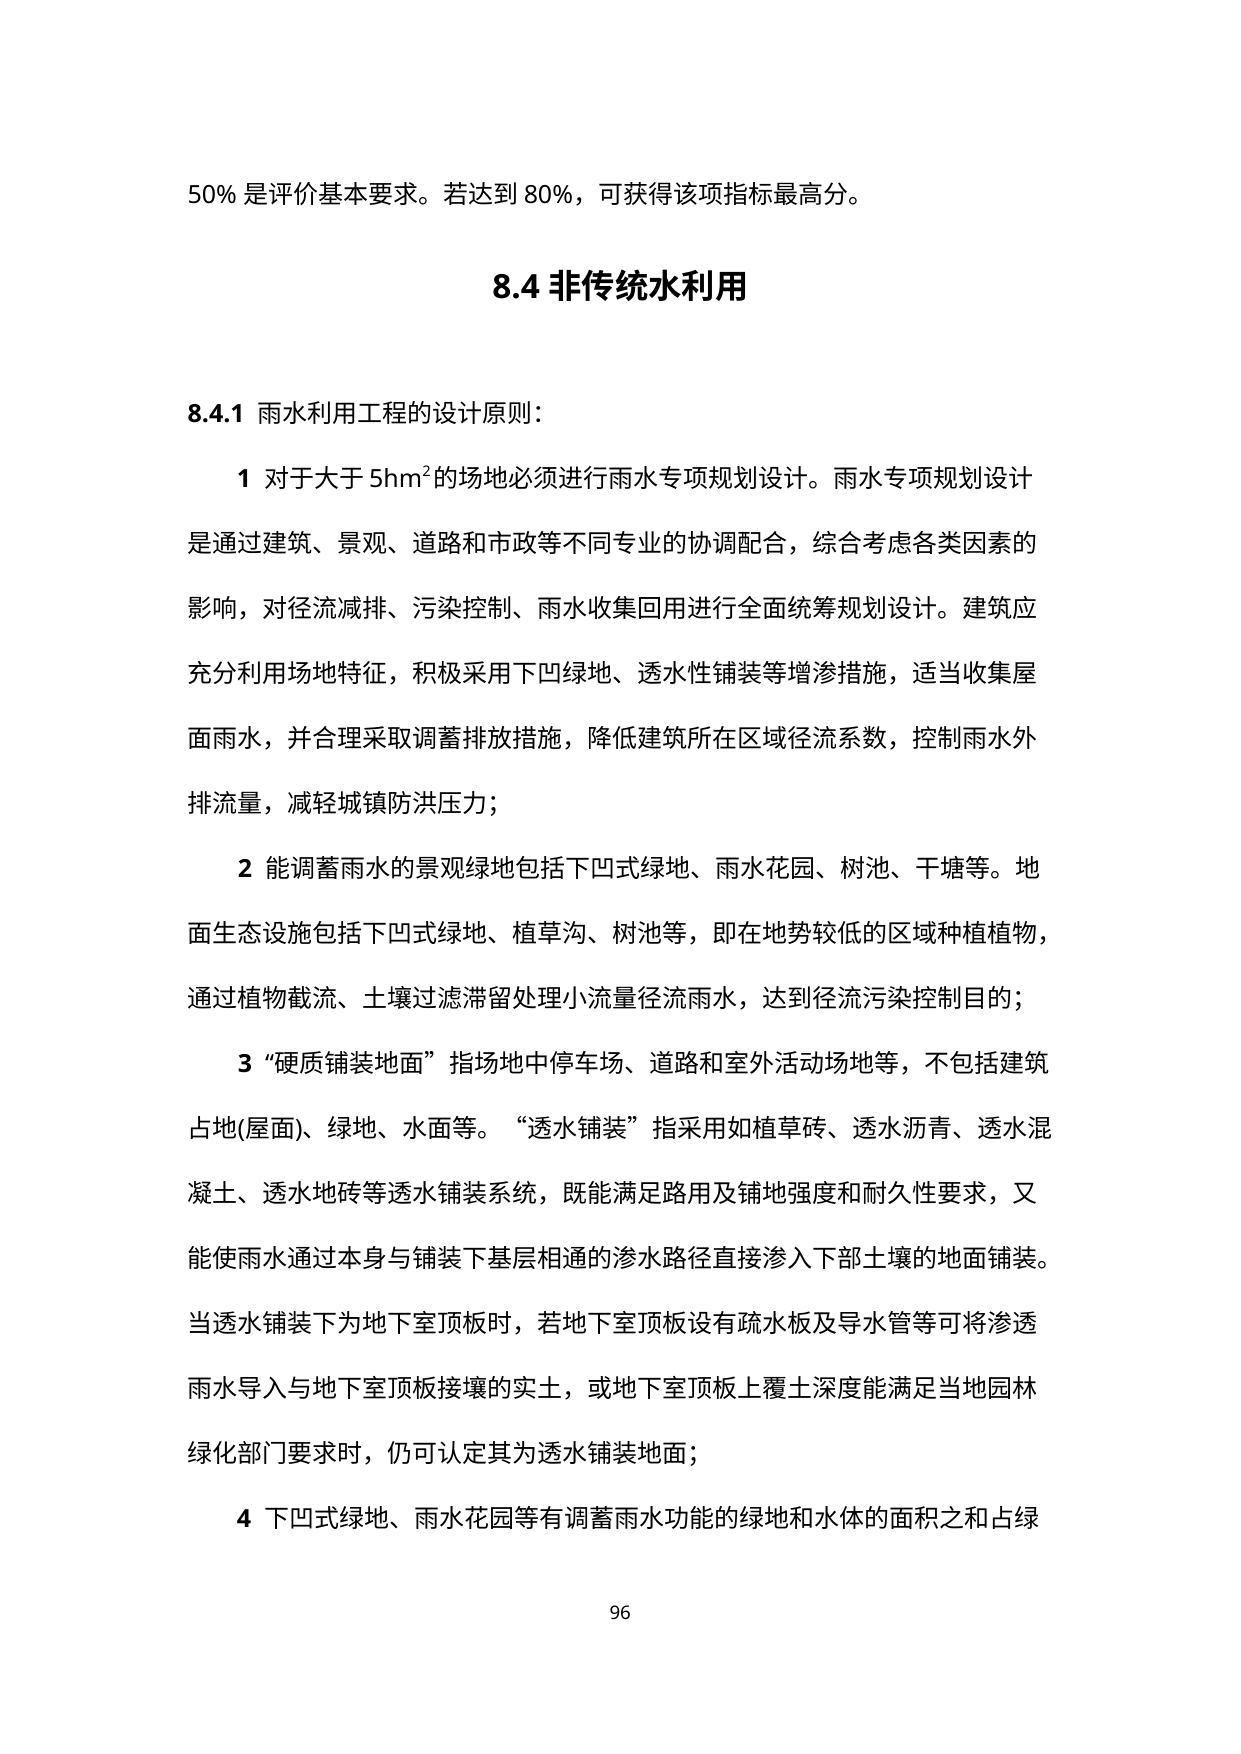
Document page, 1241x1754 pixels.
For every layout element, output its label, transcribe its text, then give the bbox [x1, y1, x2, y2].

text 1 对于大于5hm2的场地必须进行雨水专项规划设计。雨水专项规划设计是通过建筑、景观、道路和市政等不同专业的协调配合，综合考虑各类因素的影响，对径流减排、污染控制、雨水收集回用进行全面统筹规划设计。建筑应充分利用场地特征，积极采用下凹绿地、透水性铺装等增渗措施，适当收集屋面雨水，并合理采取调蓄排放措施，降低建筑所在区域径流系数，控制雨水外排流量，减轻城镇防洪压力； [187, 444, 1053, 834]
text 3 “硬质铺装地面”指场地中停车场、道路和室外活动场地等，不包括建筑占地(屋面)、绿地、水面等。“透水铺装”指采用如植草砖、透水沥青、透水混凝土、透水地砖等透水铺装系统，既能满足路用及铺地强度和耐久性要求，又能使雨水通过本身与铺装下基层相通的渗水路径直接渗入下部土壤的地面铺装。当透水铺装下为地下室顶板时，若地下室顶板设有疏水板及导水管等可将渗透雨水导入与地下室顶板接壤的实土，或地下室顶板上覆土深度能满足当地园林绿化部门要求时，仍可认定其为透水铺装地面； [187, 1029, 1053, 1484]
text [187, 1484, 1053, 1549]
subtitle 8.4 非传统水利用 [187, 252, 1053, 317]
text 2 能调蓄雨水的景观绿地包括下凹式绿地、雨水花园、树池、干塘等。地面生态设施包括下凹式绿地、植草沟、树池等，即在地势较低的区域种植植物，通过植物截流、土壤过滤滞留处理小流量径流雨水，达到径流污染控制目的； [187, 834, 1053, 1029]
text 8.4.1 雨水利用工程的设计原则： [187, 379, 1053, 444]
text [187, 160, 1053, 225]
